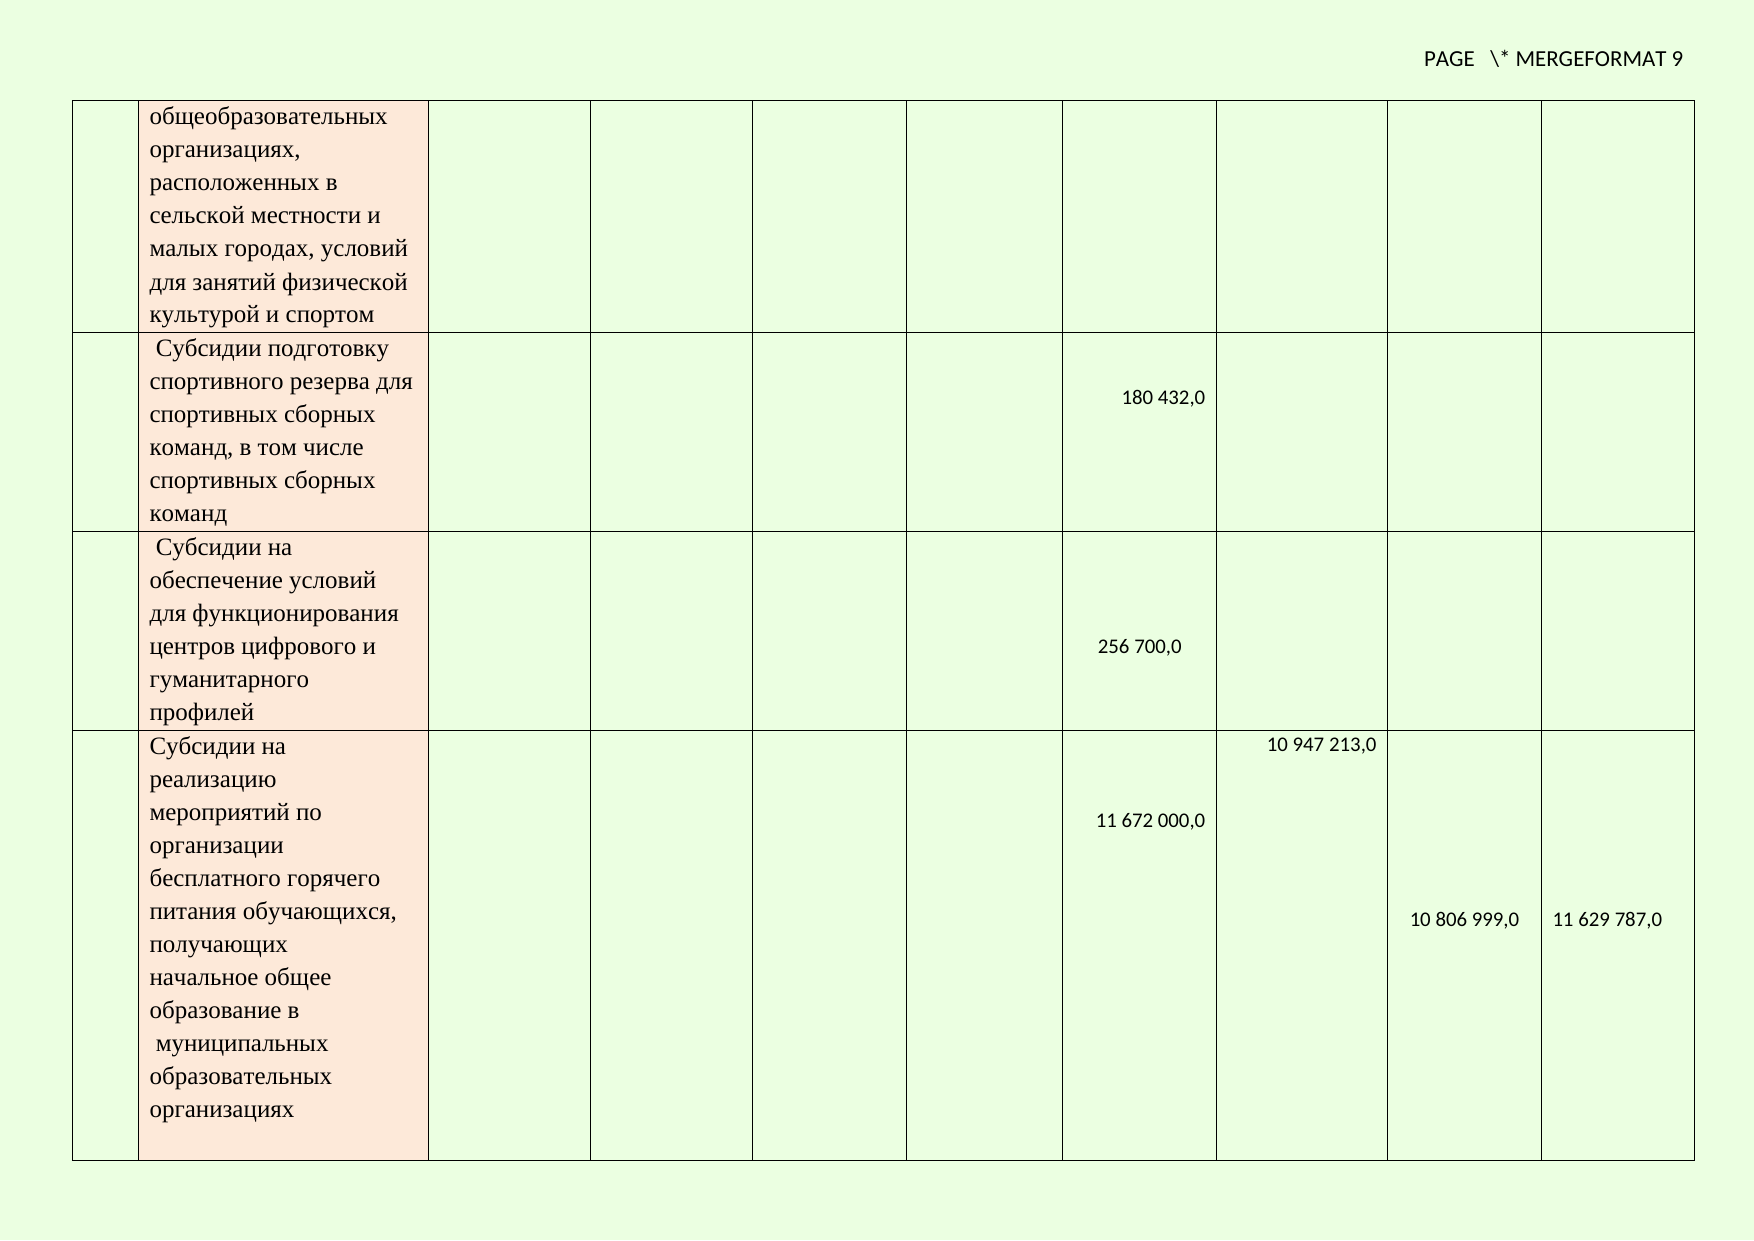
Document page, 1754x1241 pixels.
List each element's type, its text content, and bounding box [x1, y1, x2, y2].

table_cell [907, 333, 1062, 531]
table_cell [1542, 101, 1694, 332]
table_cell [73, 532, 138, 730]
table_cell [753, 532, 906, 730]
table_cell [429, 333, 590, 531]
table_cell [73, 101, 138, 332]
table_cell [1217, 101, 1387, 332]
table_cell [73, 731, 138, 1160]
table_cell [753, 731, 906, 1160]
table_cell [1542, 532, 1694, 730]
table_cell 180 432,0 [1063, 333, 1216, 531]
table_cell Субсидии на обеспечение условий для функционирования центров цифрового и гуманитарного профилей [139, 532, 428, 730]
table_cell [907, 731, 1062, 1160]
table_cell [1217, 532, 1387, 730]
table_cell 10 947 213,0 [1217, 731, 1387, 1160]
table_cell 11 672 000,0 [1063, 731, 1216, 1160]
table_cell [73, 333, 138, 531]
table_cell - [429, 101, 590, 332]
table_cell Субсидии подготовку спортивного резерва для спортивных сборных команд, в том числе спортивных сборных команд [139, 333, 428, 531]
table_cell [139, 101, 428, 332]
table_cell [1542, 333, 1694, 531]
table_cell [1217, 333, 1387, 531]
table_cell [591, 333, 752, 531]
table_cell [429, 532, 590, 730]
table_cell [429, 731, 590, 1160]
table_cell - [753, 101, 906, 332]
table_cell [1388, 101, 1541, 332]
table_cell [1388, 333, 1541, 531]
table_cell - [591, 101, 752, 332]
table_cell 10 806 999,0 [1388, 731, 1541, 1160]
table_cell [753, 333, 906, 531]
table_cell - [1063, 101, 1216, 332]
table_cell [591, 532, 752, 730]
table_cell - [907, 101, 1062, 332]
table_cell [591, 731, 752, 1160]
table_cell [139, 731, 428, 1160]
table_cell [907, 532, 1062, 730]
table_cell [1388, 532, 1541, 730]
table_cell 256 700,0 [1063, 532, 1216, 730]
table_cell 11 629 787,0 [1542, 731, 1694, 1160]
